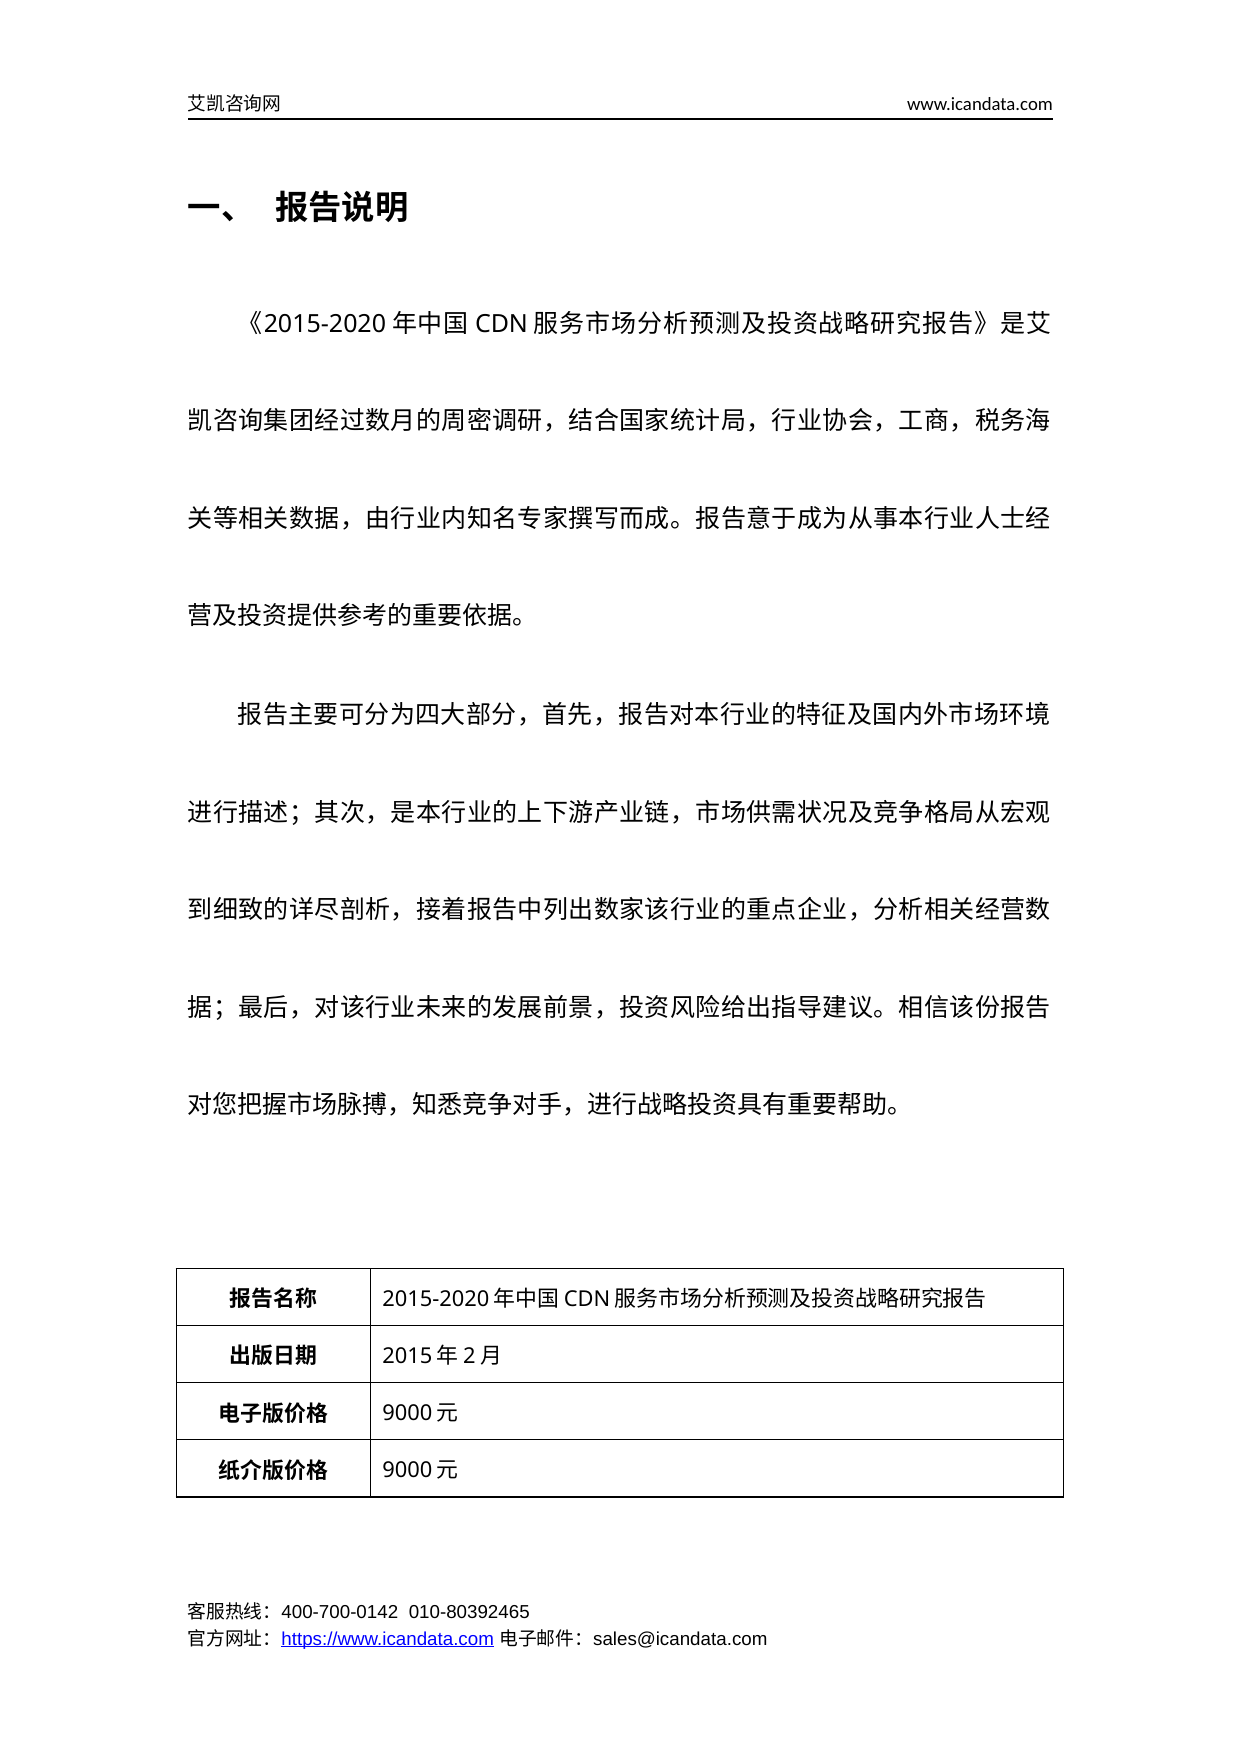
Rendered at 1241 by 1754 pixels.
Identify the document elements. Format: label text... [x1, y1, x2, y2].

table_cell 9000元 [371, 1383, 1063, 1439]
subtitle 报告说明 [187, 172, 1053, 237]
table_cell 出版日期 [177, 1326, 370, 1382]
table_cell 纸介版价格 [177, 1440, 370, 1496]
table_header 2015-2020年中国CDN服务市场分析预测及投资战略研究报告 [371, 1269, 1063, 1325]
table_cell 2015年2月 [371, 1326, 1063, 1382]
table_cell 9000元 [371, 1440, 1063, 1496]
table_header 报告名称 [177, 1269, 370, 1325]
text 报告主要可分为四大部分，首先，报告对本行业的特征及国内外市场环境进行描述；其次，是本行业的上下游产业链，市场供需状况及竞争格局从宏观到细致的详尽剖析，接着报告中列出数家该行业的重点企业，分析相关经营数据；最后，对该行业未来的发展前景，投资风险给出指导建议。相信该份报告对您把握市场脉搏，知悉竞争对手，进行战略投资具有重要帮助。 [187, 681, 1053, 1136]
text 《2015-2020年中国CDN服务市场分析预测及投资战略研究报告》是艾凯咨询集团经过数月的周密调研，结合国家统计局，行业协会，工商，税务海关等相关数据，由行业内知名专家撰写而成。报告意于成为从事本行业人士经营及投资提供参考的重要依据。 [187, 289, 1053, 646]
table_cell 电子版价格 [177, 1383, 370, 1439]
